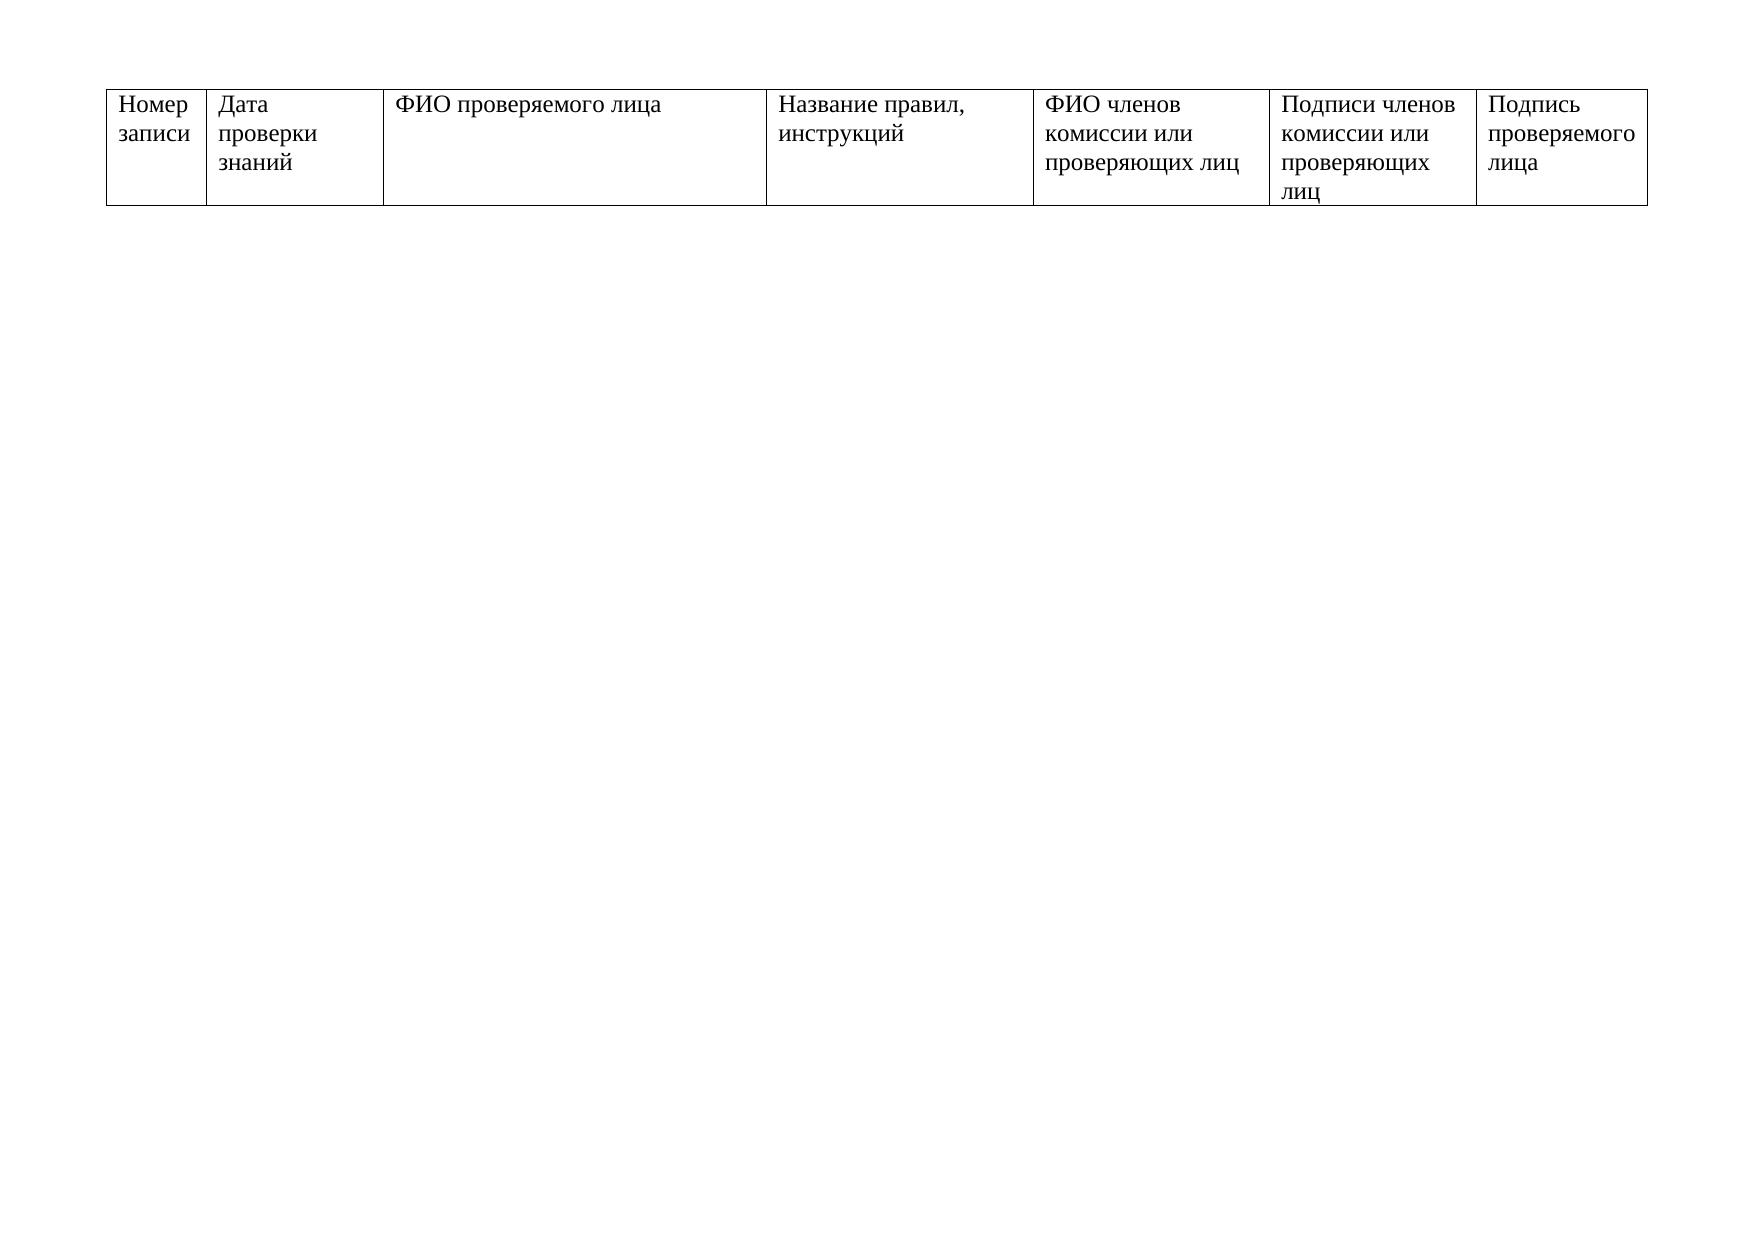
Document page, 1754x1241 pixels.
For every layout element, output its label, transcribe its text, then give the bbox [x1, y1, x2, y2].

table_header Дата проверки знаний [207, 90, 383, 204]
table_header Подписи членов комиссии или проверяющих лиц [1270, 90, 1476, 204]
table_header ФИО проверяемого лица [384, 90, 766, 204]
table_header Подпись проверяемого лица [1477, 90, 1647, 204]
table_header Название правил, инструкций [767, 90, 1033, 204]
table_header ФИО членов комиссии или проверяющих лиц [1034, 90, 1269, 204]
table_header Номер записи [107, 90, 206, 204]
